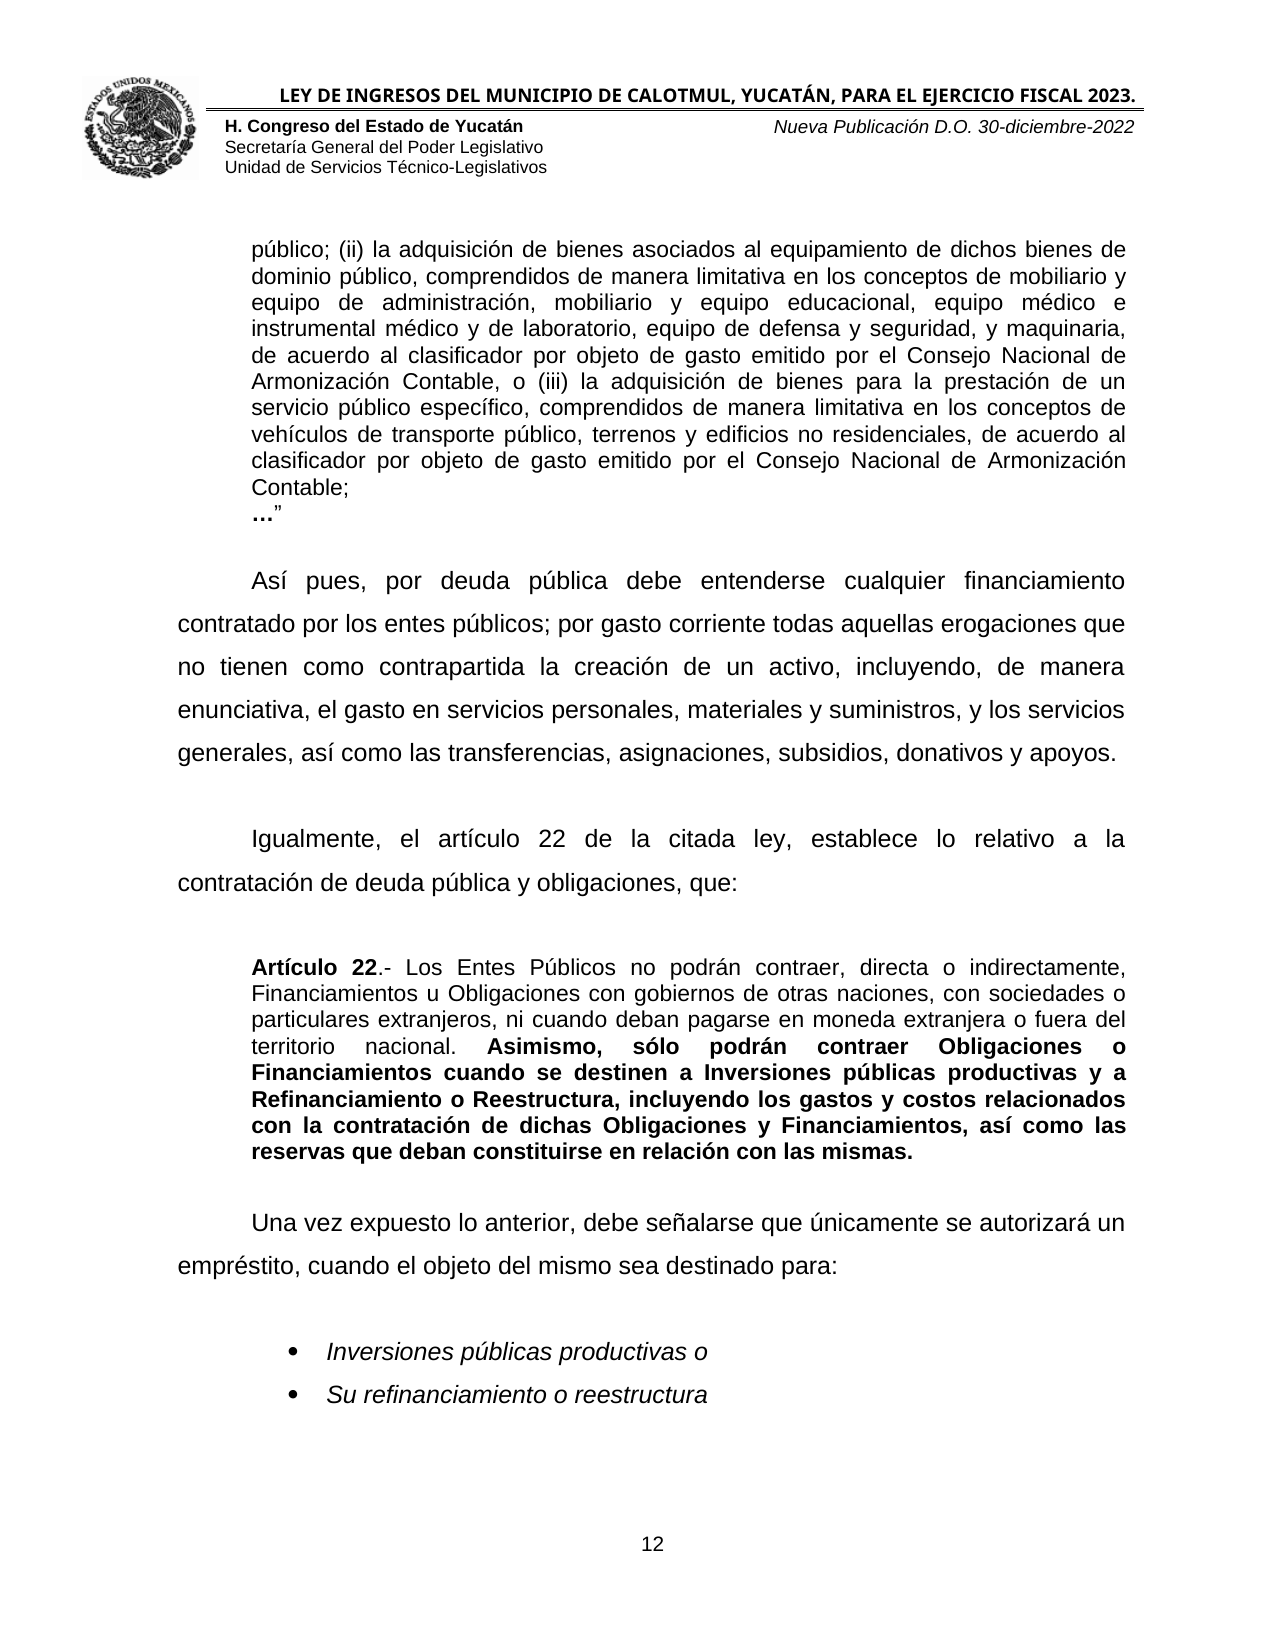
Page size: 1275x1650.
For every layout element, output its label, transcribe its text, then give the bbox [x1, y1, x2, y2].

text Artículo 22.- Los Entes Públicos no podrán contraer, directa o indirectamente, Financiamientos u Obligaciones con gobiernos de otras naciones, con sociedades o particulares extranjeros, ni cuando deban pagarse en moneda extranjera o fuera del territorio nacional. Asimismo, sólo podrán contraer Obligaciones o Financiamientos cuando se destinen a Inversiones públicas productivas y a Refinanciamiento o Reestructura, incluyendo los gastos y costos relacionados con la contratación de dichas Obligaciones y Financiamientos, así como las reservas que deban constituirse en relación con las mismas. [251, 954, 1127, 1164]
text …” [251, 500, 1127, 526]
text Una vez expuesto lo anterior, debe señalarse que únicamente se autorizará un empréstito, cuando el objeto del mismo sea destinado para: [177, 1208, 1127, 1279]
list Su refinanciamiento o reestructura [288, 1380, 1127, 1409]
text Así pues, por deuda pública debe entenderse cualquier financiamiento contratado por los entes públicos; por gasto corriente todas aquellas erogaciones que no tienen como contrapartida la creación de un activo, incluyendo, de manera enunciativa, el gasto en servicios personales, materiales y suministros, y los servicios generales, así como las transferencias, asignaciones, subsidios, donativos y apoyos. [177, 566, 1127, 767]
list Inversiones públicas productivas o [288, 1337, 1127, 1366]
text Igualmente, el artículo 22 de la citada ley, establece lo relativo a la contratación de deuda pública y obligaciones, que: [177, 824, 1127, 896]
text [251, 236, 1127, 500]
